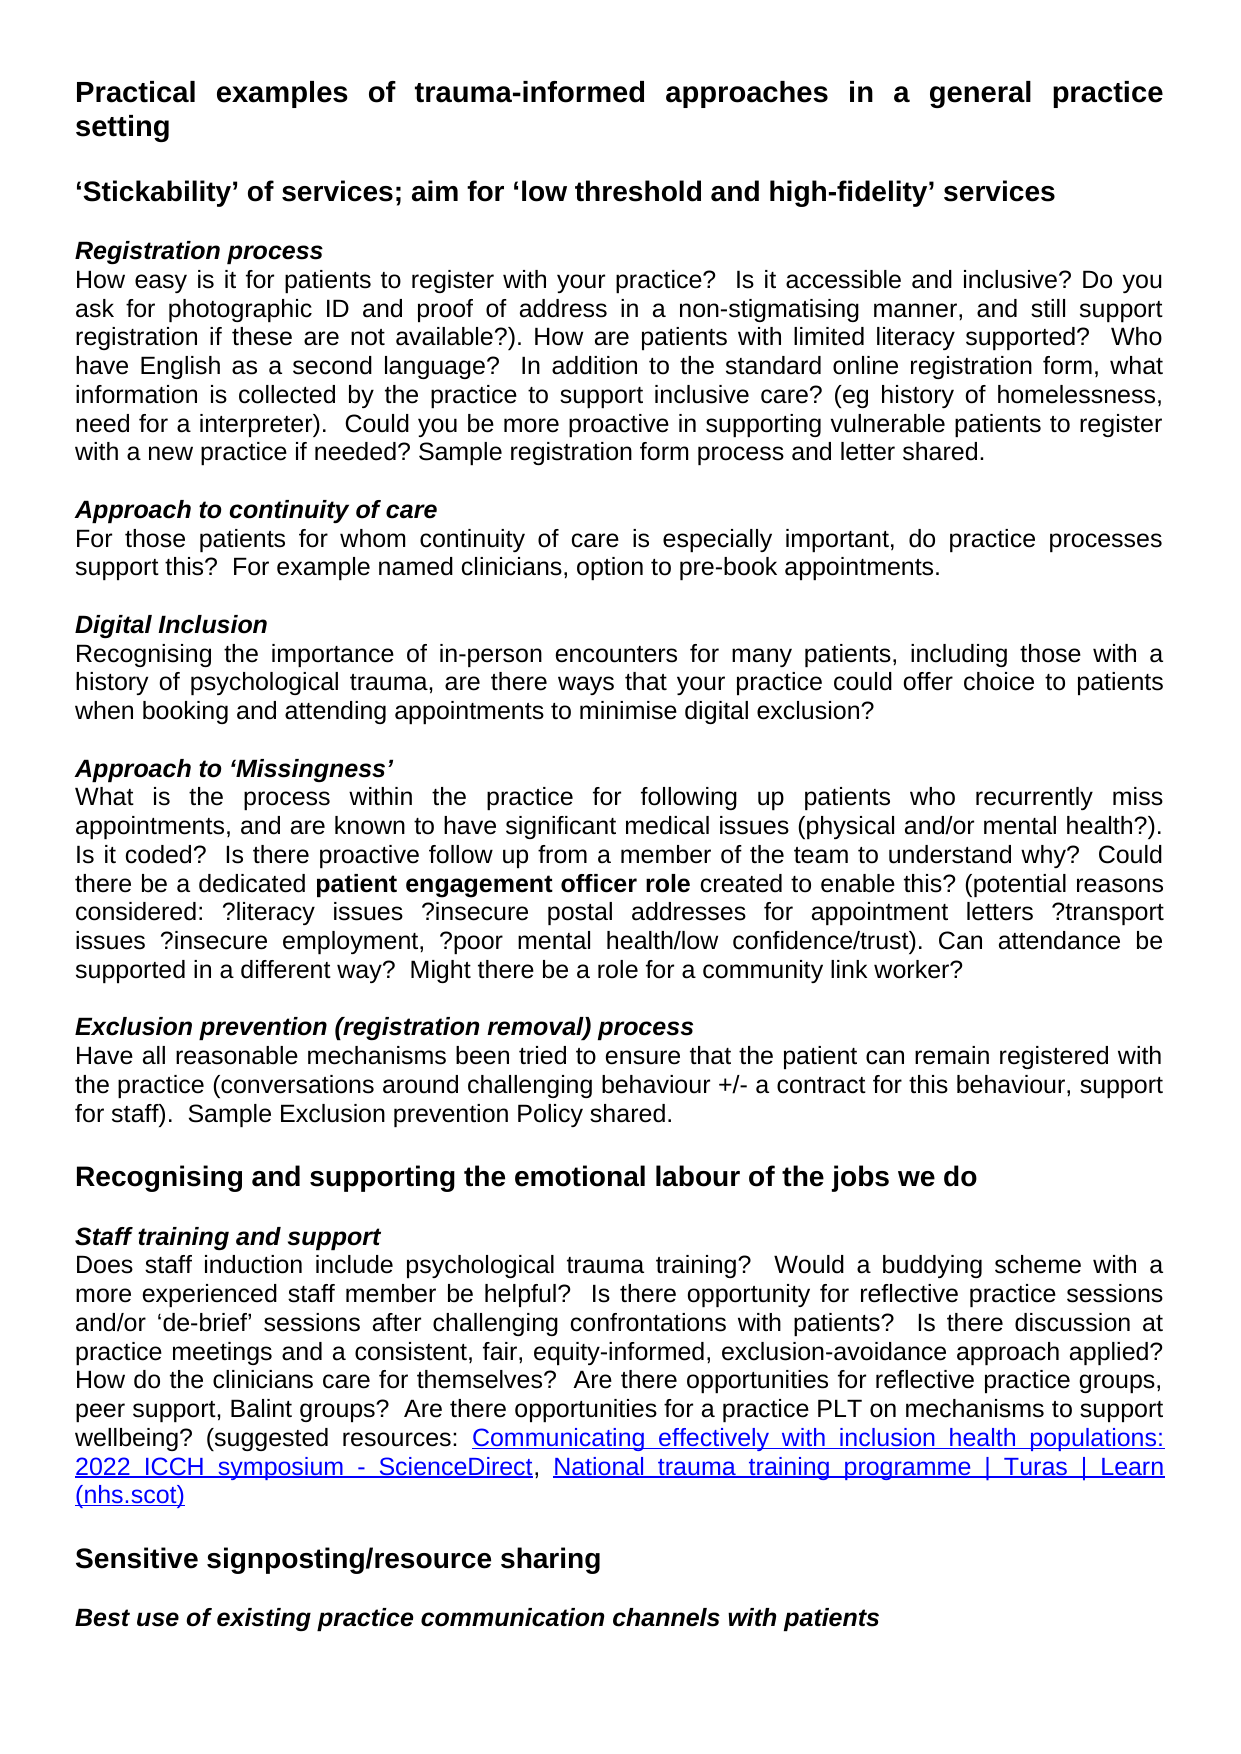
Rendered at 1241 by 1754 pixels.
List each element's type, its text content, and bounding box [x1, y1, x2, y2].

text Registration process [75, 236, 1165, 265]
text Does staff induction include psychological trauma training? Would a buddying scheme with a more experienced staff member be helpful? Is there opportunity for reflective practice sessions and/or ‘de-brief’ sessions after challenging confrontations with patients? Is there discussion at practice meetings and a consistent, fair, equity-informed, exclusion-avoidance approach applied? How do the clinicians care for themselves? Are there opportunities for reflective practice groups, peer support, Balint groups? Are there opportunities for a practice PLT on mechanisms to support wellbeing? (suggested resources: Communicating effectively with inclusion health populations: 2022 ICCH symposium - ScienceDirect, National trauma training programme | Turas | Learn (nhs.scot) [75, 1250, 1165, 1509]
text Approach to ‘Missingness’ [75, 754, 1165, 782]
subtitle Sensitive signposting/resource sharing [75, 1542, 1165, 1574]
text Practical examples of trauma-informed approaches in a general practice setting [75, 75, 1165, 142]
text Best use of existing practice communication channels with patients [75, 1603, 1165, 1632]
subtitle ‘Stickability’ of services; aim for ‘low threshold and high-fidelity’ services [75, 175, 1165, 207]
text Exclusion prevention (registration removal) process [75, 1012, 1165, 1041]
subtitle Recognising and supporting the emotional labour of the jobs we do [75, 1160, 1165, 1193]
text For those patients for whom continuity of care is especially important, do practice processes support this? For example named clinicians, option to pre-book appointments. [75, 524, 1165, 581]
text What is the process within the practice for following up patients who recurrently miss appointments, and are known to have significant medical issues (physical and/or mental health?). Is it coded? Is there proactive follow up from a member of the team to understand why? Could there be a dedicated patient engagement officer role created to enable this? (potential reasons considered: ?literacy issues ?insecure postal addresses for appointment letters ?transport issues ?insecure employment, ?poor mental health/low confidence/trust). Can attendance be supported in a different way? Might there be a role for a community link worker? [75, 782, 1165, 984]
text Approach to continuity of care [75, 495, 1165, 524]
text Recognising the importance of in-person encounters for many patients, including those with a history of psychological trauma, are there ways that your practice could offer choice to patients when booking and attending appointments to minimise digital exclusion? [75, 639, 1165, 725]
text Have all reasonable mechanisms been tried to ensure that the patient can remain registered with the practice (conversations around challenging behaviour +/- a contract for this behaviour, support for staff). Sample Exclusion prevention Policy shared. [75, 1041, 1165, 1127]
text Staff training and support [75, 1221, 1165, 1250]
text Digital Inclusion [75, 610, 1165, 639]
text How easy is it for patients to register with your practice? Is it accessible and inclusive? Do you ask for photographic ID and proof of address in a non-stigmatising manner, and still support registration if these are not available?). How are patients with limited literacy supported? Who have English as a second language? In addition to the standard online registration form, what information is collected by the practice to support inclusive care? (eg history of homelessness, need for a interpreter). Could you be more proactive in supporting vulnerable patients to register with a new practice if needed? Sample registration form process and letter shared. [75, 265, 1165, 466]
